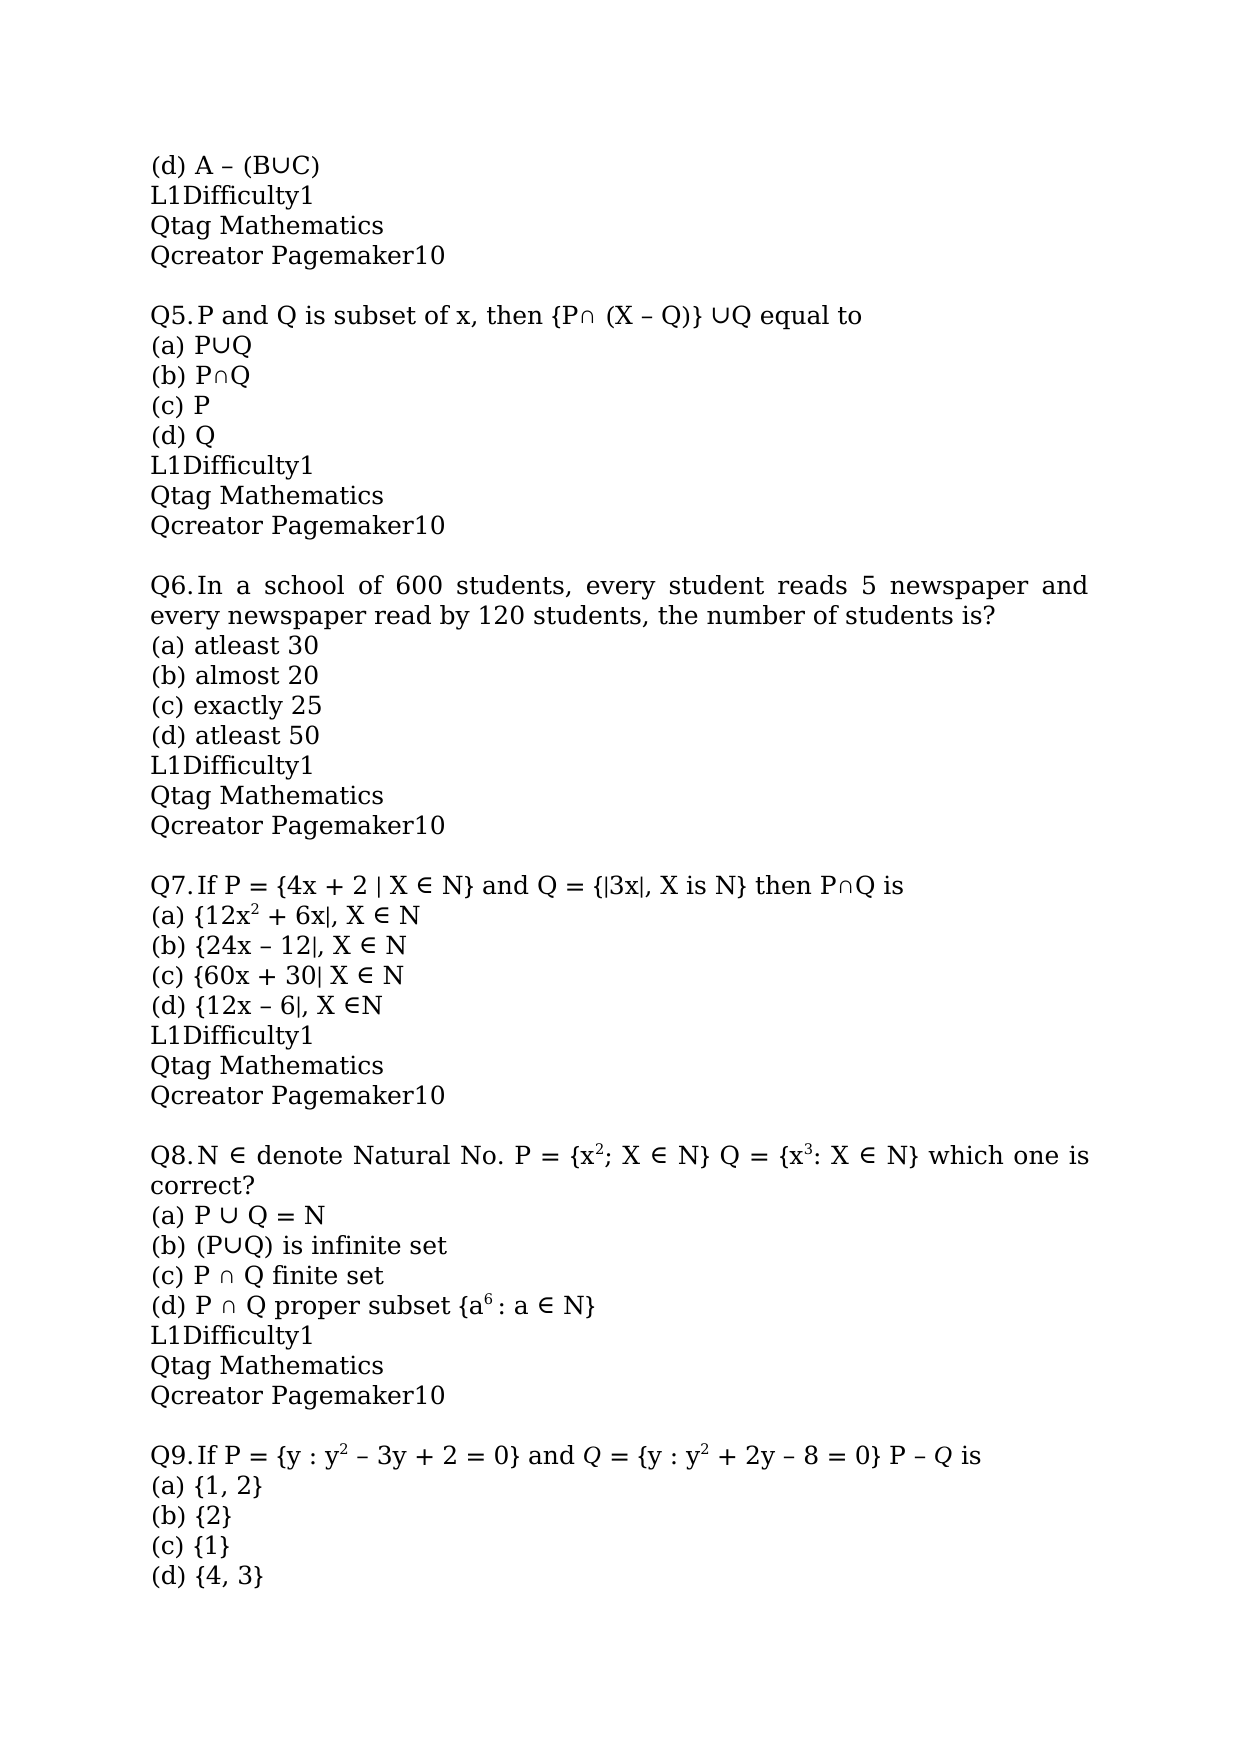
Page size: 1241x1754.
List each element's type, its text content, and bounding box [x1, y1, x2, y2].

text Qtag Mathematics [150, 780, 1090, 810]
text Qtag Mathematics [150, 480, 1090, 510]
list (a) {12x2 + 6x|, X N [150, 900, 1090, 930]
list (b) (PQ) is infinite set [150, 1230, 1090, 1260]
list P and Q is subset of x, then {P (X – Q)} Q equal to [150, 300, 1090, 330]
text Qcreator Pagemaker10 [150, 1080, 1090, 1110]
list If P = {y : y2 – 3y + 2 = 0} and = {y : y2 + 2y – 8 = 0} P – is [150, 1440, 1090, 1470]
list (c) exactly 25 [150, 690, 1090, 720]
list If P = {4x + 2 | X N} and Q = {|3x|, X is N} then PQ is [150, 870, 1090, 900]
list (b) {2} [150, 1500, 1090, 1530]
list (c) {1} [150, 1530, 1090, 1560]
text Qcreator Pagemaker10 [150, 810, 1090, 840]
text Qcreator Pagemaker10 [150, 240, 1090, 270]
text L1Difficulty1 [150, 1020, 1090, 1050]
list N denote Natural No. P = {x2; X N} Q = {x3: X N} which one is correct? [150, 1140, 1090, 1200]
text (d) P Q proper subset {a6 : a N} [150, 1290, 1090, 1320]
text Qtag Mathematics [150, 1050, 1090, 1080]
text (d) {4, 3} [150, 1560, 1090, 1590]
text Qtag Mathematics [150, 210, 1090, 240]
text Qcreator Pagemaker10 [150, 510, 1090, 540]
text (d) Q [150, 420, 1090, 450]
list (b) almost 20 [150, 660, 1090, 690]
text L1Difficulty1 [150, 180, 1090, 210]
list (a) P Q = N [150, 1200, 1090, 1230]
list (a) PQ [150, 330, 1090, 360]
list (b) PQ [150, 360, 1090, 390]
list (a) {1, 2} [150, 1470, 1090, 1500]
list (c) {60x + 30| X N [150, 960, 1090, 990]
list (c) P [150, 390, 1090, 420]
text L1Difficulty1 [150, 1320, 1090, 1350]
text Qcreator Pagemaker10 [150, 1380, 1090, 1410]
list (b) {24x – 12|, X N [150, 930, 1090, 960]
list In a school of 600 students, every student reads 5 newspaper and every newspaper read by 120 students, the number of students is? [150, 570, 1090, 630]
list (a) atleast 30 [150, 630, 1090, 660]
text L1Difficulty1 [150, 450, 1090, 480]
text L1Difficulty1 [150, 750, 1090, 780]
text Qtag Mathematics [150, 1350, 1090, 1380]
text (d) {12x – 6|, X N [150, 990, 1090, 1020]
text (d) A – (BC) [150, 150, 1090, 180]
text (d) atleast 50 [150, 720, 1090, 750]
list (c) P Q finite set [150, 1260, 1090, 1290]
